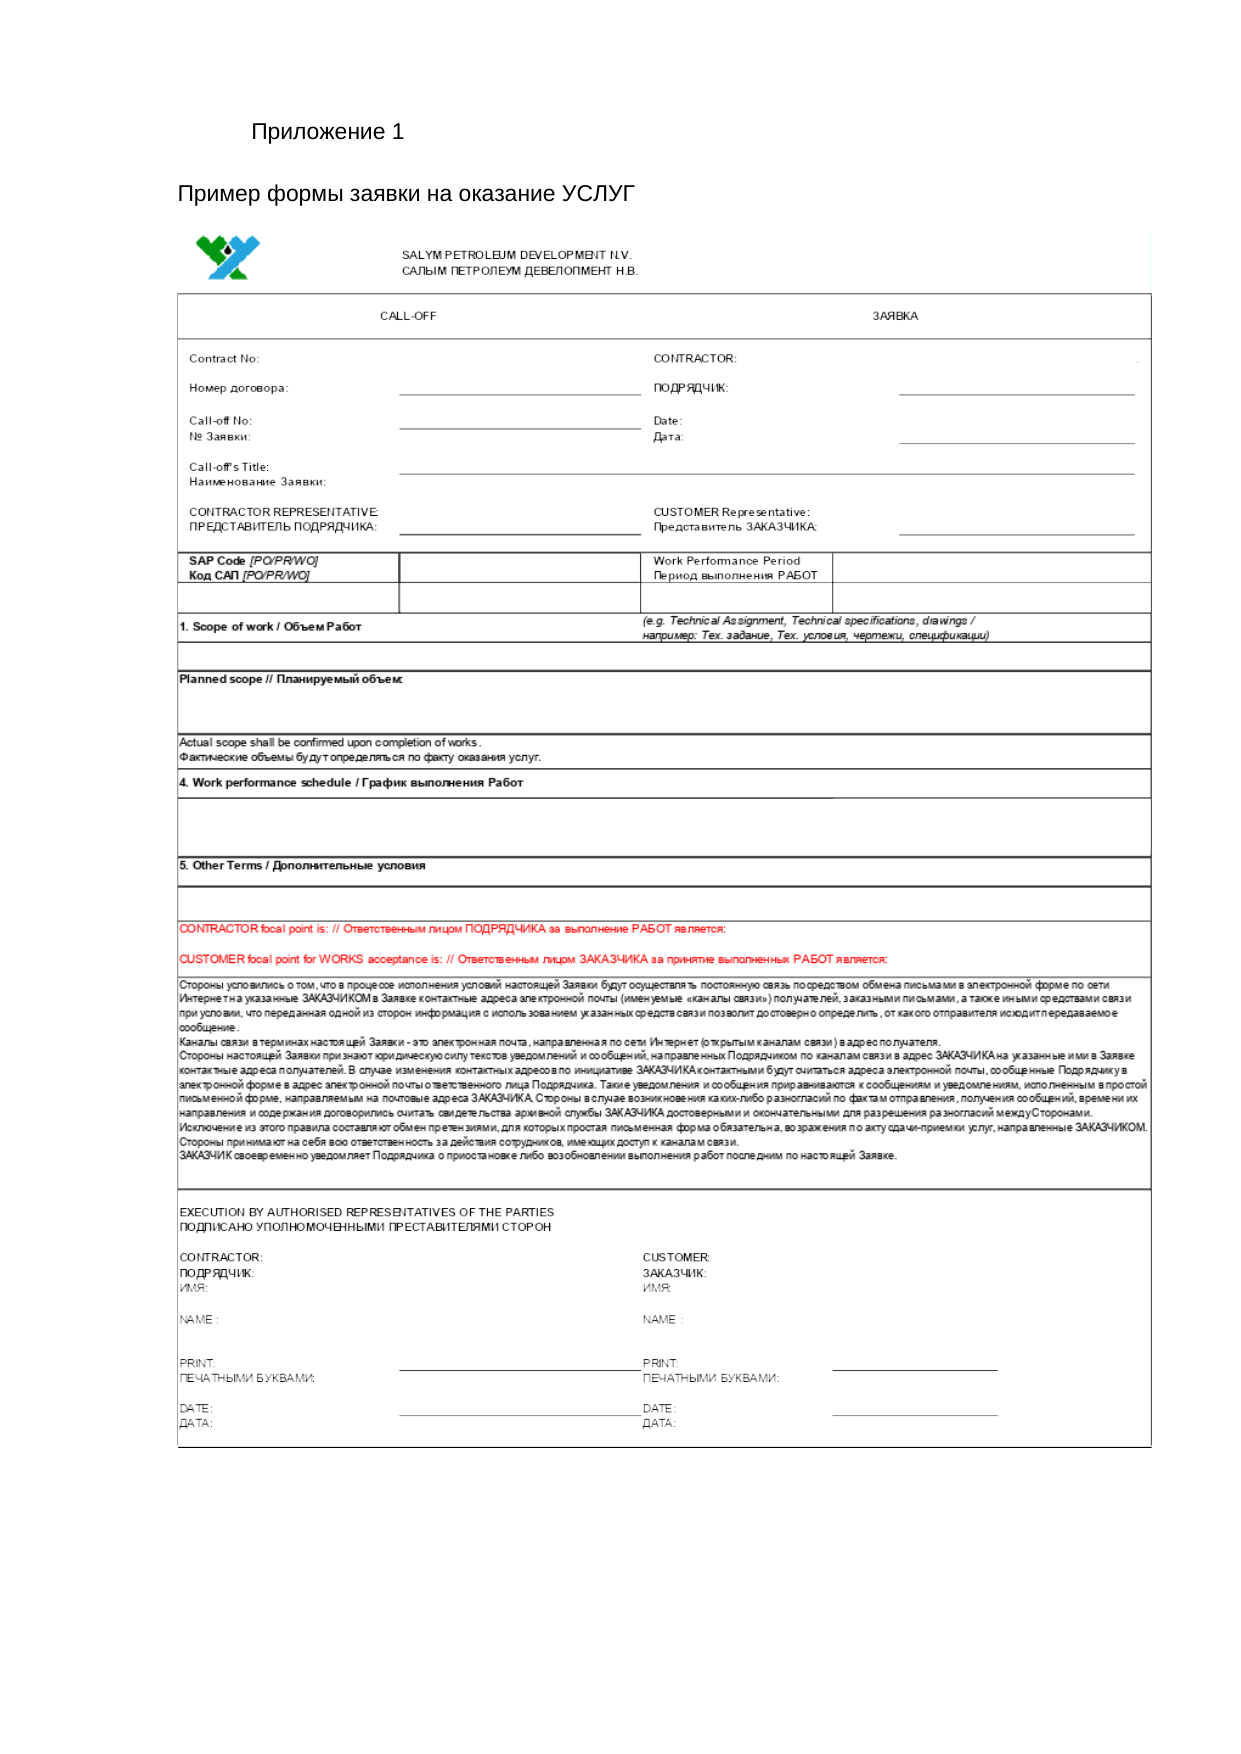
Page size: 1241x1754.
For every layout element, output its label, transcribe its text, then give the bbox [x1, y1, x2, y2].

text Пример формы заявки на оказание УСЛУГ [177, 180, 1152, 206]
picture [177, 231, 1152, 1448]
text Приложение 1 [177, 118, 1152, 144]
